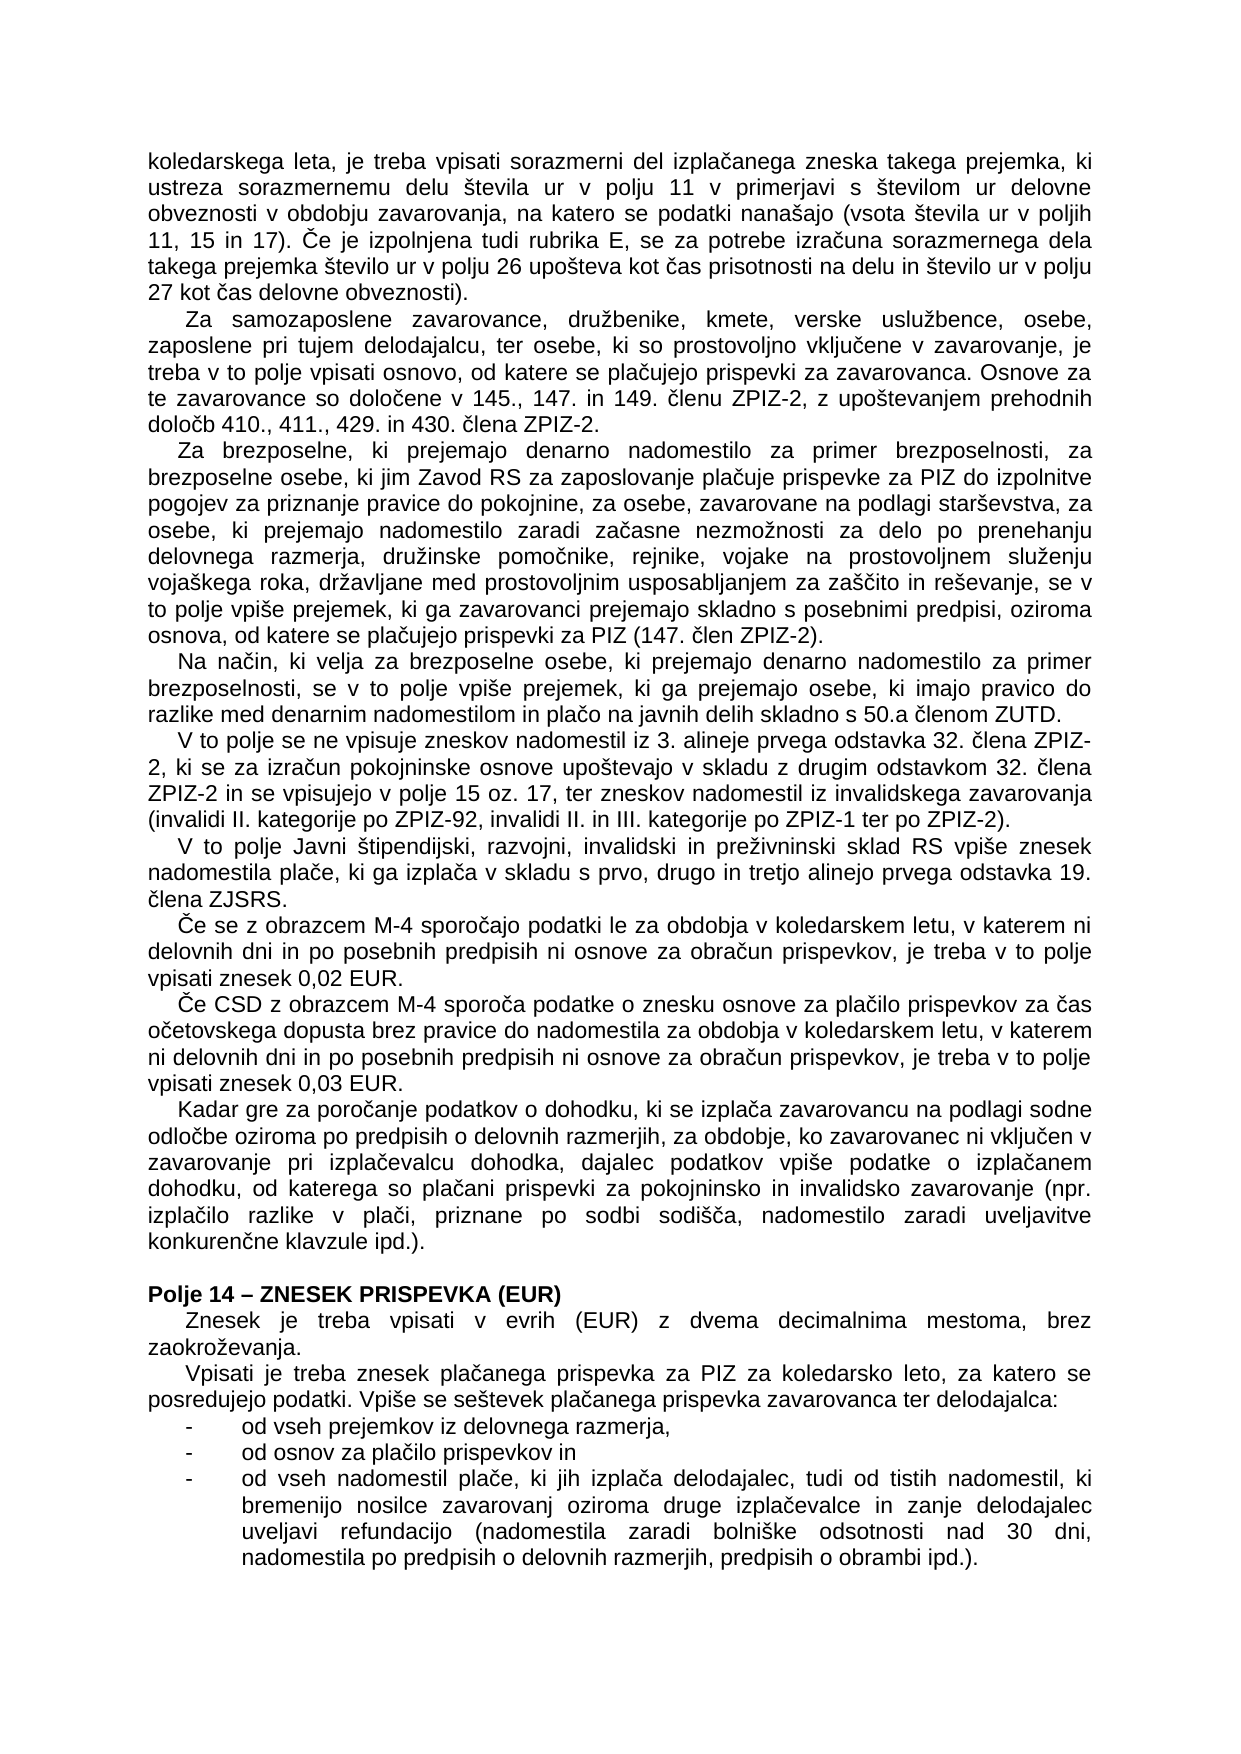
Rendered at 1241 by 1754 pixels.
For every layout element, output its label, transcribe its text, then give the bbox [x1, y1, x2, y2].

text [148, 148, 1093, 306]
text Kadar gre za poročanje podatkov o dohodku, ki se izplača zavarovancu na podlagi sodne odločbe oziroma po predpisih o delovnih razmerjih, za obdobje, ko zavarovanec ni vključen v zavarovanje pri izplačevalcu dohodka, dajalec podatkov vpiše podatke o izplačanem dohodku, od katerega so plačani prispevki za pokojninsko in invalidsko zavarovanje (npr. izplačilo razlike v plači, priznane po sodbi sodišča, nadomestilo zaradi uveljavitve konkurenčne klavzule ipd.). [148, 1096, 1093, 1254]
text Za brezposelne, ki prejemajo denarno nadomestilo za primer brezposelnosti, za brezposelne osebe, ki jim Zavod RS za zaposlovanje plačuje prispevke za PIZ do izpolnitve pogojev za priznanje pravice do pokojnine, za osebe, zavarovane na podlagi starševstva, za osebe, ki prejemajo nadomestilo zaradi začasne nezmožnosti za delo po prenehanju delovnega razmerja, družinske pomočnike, rejnike, vojake na prostovoljnem služenju vojaškega roka, državljane med prostovoljnim usposabljanjem za zaščito in reševanje, se v to polje vpiše prejemek, ki ga zavarovanci prejemajo skladno s posebnimi predpisi, oziroma osnova, od katere se plačujejo prispevki za PIZ (147. člen ZPIZ-2). [148, 437, 1093, 648]
list od vseh prejemkov iz delovnega razmerja, [185, 1413, 1093, 1439]
text Za samozaposlene zavarovance, družbenike, kmete, verske uslužbence, osebe, zaposlene pri tujem delodajalcu, ter osebe, ki so prostovoljno vključene v zavarovanje, je treba v to polje vpisati osnovo, od katere se plačujejo prispevki za zavarovanca. Osnove za te zavarovance so določene v 145., 147. in 149. členu ZPIZ-2, z upoštevanjem prehodnih določb 410., 411., 429. in 430. člena ZPIZ-2. [148, 306, 1093, 437]
list od osnov za plačilo prispevkov in [185, 1439, 1093, 1465]
text Če se z obrazcem M-4 sporočajo podatki le za obdobja v koledarskem letu, v katerem ni delovnih dni in po posebnih predpisih ni osnove za obračun prispevkov, je treba v to polje vpisati znesek 0,02 EUR. [148, 912, 1093, 991]
list od vseh nadomestil plače, ki jih izplača delodajalec, tudi od tistih nadomestil, ki bremenijo nosilce zavarovanj oziroma druge izplačevalce in zanje delodajalec uveljavi refundacijo (nadomestila zaradi bolniške odsotnosti nad 30 dni, nadomestila po predpisih o delovnih razmerjih, predpisih o obrambi ipd.). [185, 1465, 1093, 1571]
text Polje 14 – ZNESEK PRISPEVKA (EUR) [148, 1281, 1093, 1307]
text Na način, ki velja za brezposelne osebe, ki prejemajo denarno nadomestilo za primer brezposelnosti, se v to polje vpiše prejemek, ki ga prejemajo osebe, ki imajo pravico do razlike med denarnim nadomestilom in plačo na javnih delih skladno s 50.a členom ZUTD. [148, 648, 1093, 727]
text Vpisati je treba znesek plačanega prispevka za PIZ za koledarsko leto, za katero se posredujejo podatki. Vpiše se seštevek plačanega prispevka zavarovanca ter delodajalca: [148, 1360, 1093, 1413]
text Znesek je treba vpisati v evrih (EUR) z dvema decimalnima mestoma, brez zaokroževanja. [148, 1307, 1093, 1360]
text V to polje se ne vpisuje zneskov nadomestil iz 3. alineje prvega odstavka 32. člena ZPIZ-2, ki se za izračun pokojninske osnove upoštevajo v skladu z drugim odstavkom 32. člena ZPIZ-2 in se vpisujejo v polje . 17, ter zneskov nadomestil iz invalidskega zavarovanja (invalidi II. kategorije po ZPIZ-92, invalidi II. in III. kategorije po ZPIZ-1 ter po ZPIZ-2). [148, 727, 1093, 833]
text Če CSD z obrazcem M-4 sporoča podatke o znesku osnove za plačilo prispevkov za čas očetovskega dopusta brez pravice do nadomestila za obdobja v koledarskem letu, v katerem ni delovnih dni in po posebnih predpisih ni osnove za obračun prispevkov, je treba v to polje vpisati znesek 0,03 EUR. [148, 991, 1093, 1096]
text V to polje Javni štipendijski, razvojni, invalidski in preživninski sklad RS vpiše znesek nadomestila plače, ki ga izplača v skladu s prvo, drugo in tretjo alinejo prvega odstavka 19. člena ZJSRS. [148, 833, 1093, 912]
